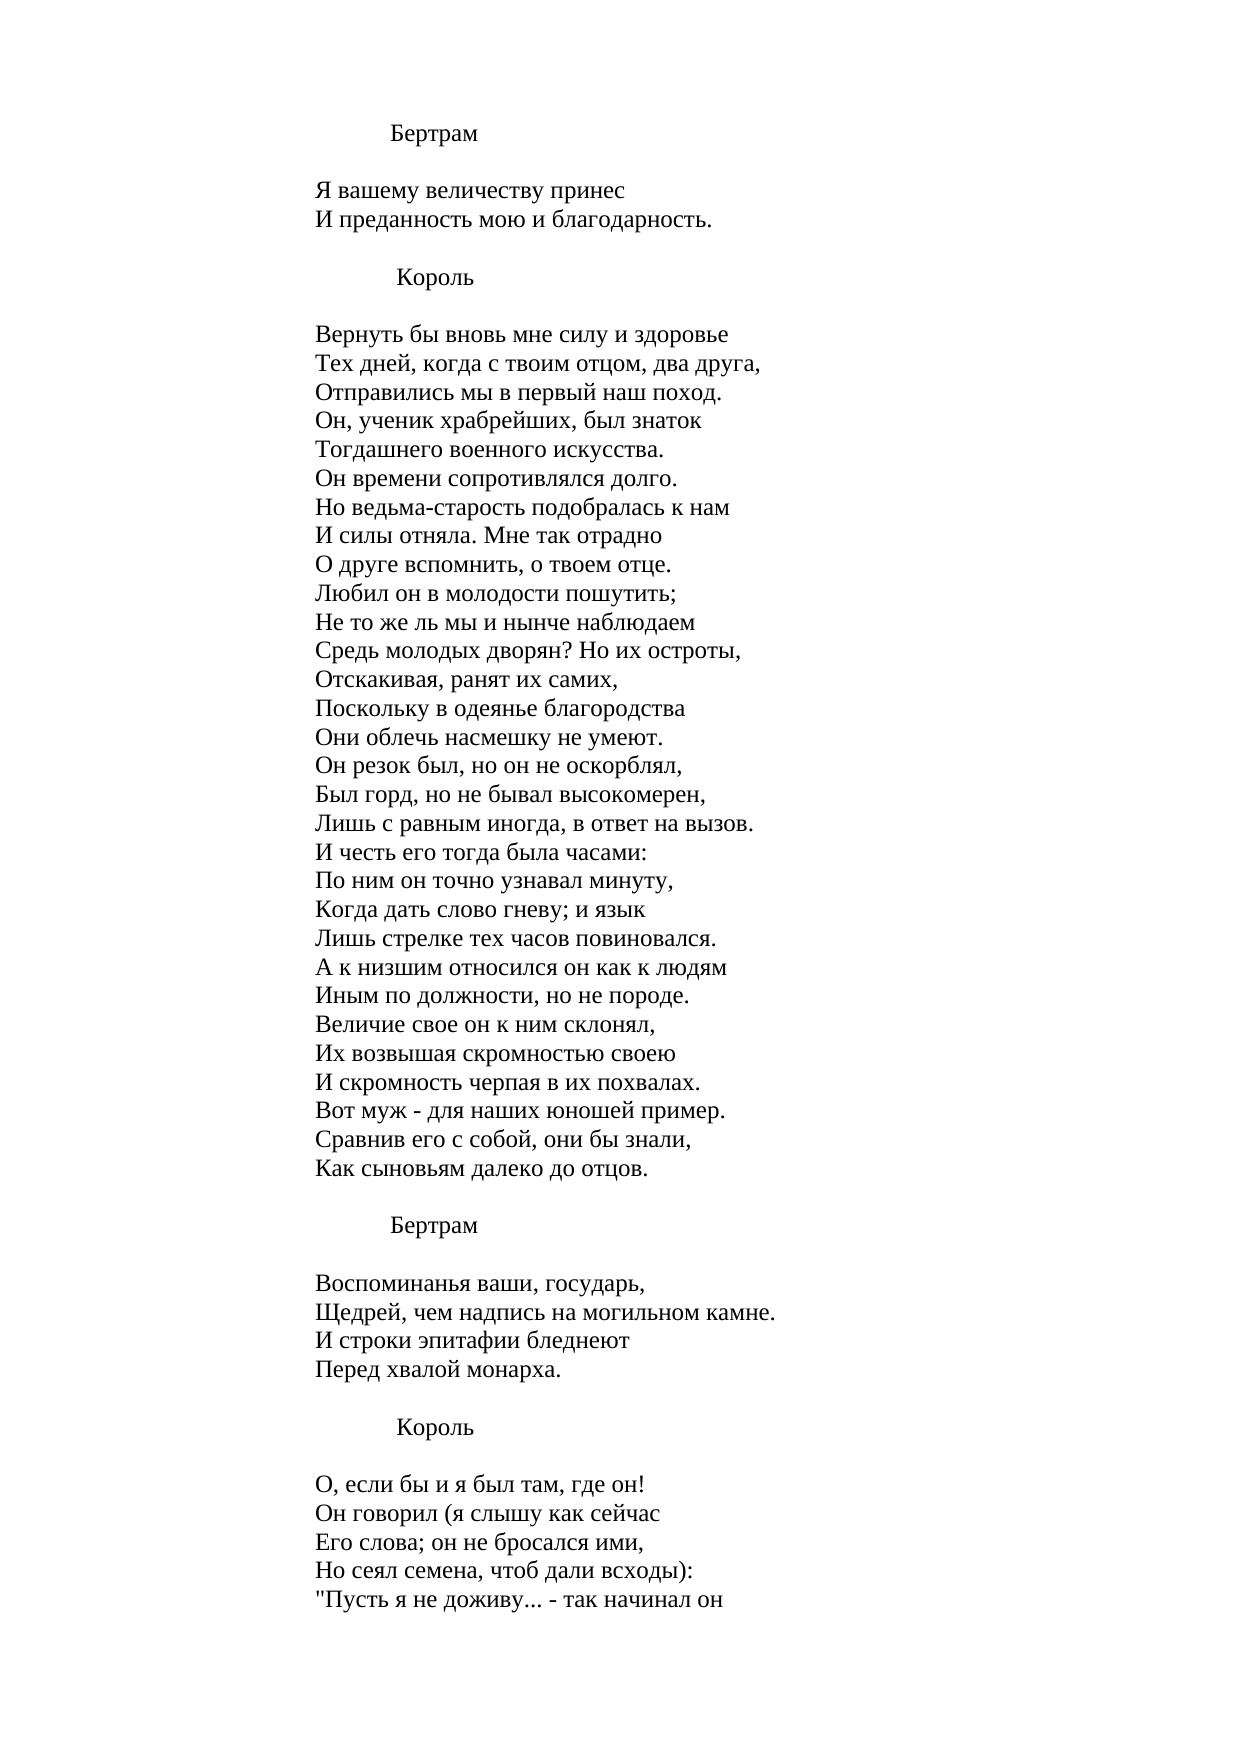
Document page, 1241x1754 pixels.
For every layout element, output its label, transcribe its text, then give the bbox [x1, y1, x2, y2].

text Я вашему величеству принес [177, 176, 1152, 204]
text И честь его тогда была часами: [177, 837, 1152, 866]
text Король [177, 262, 1152, 291]
text Поскольку в одеянье благородства [177, 693, 1152, 722]
text Воспоминанья ваши, государь, [177, 1268, 1152, 1297]
text Тогдашнего военного искусства. [177, 434, 1152, 463]
text Его слова; он не бросался ими, [177, 1527, 1152, 1556]
text Вот муж - для наших юношей пример. [177, 1096, 1152, 1124]
text Он говорил (я слышу как сейчас [177, 1498, 1152, 1527]
text О друге вспомнить, о твоем отце. [177, 549, 1152, 578]
text Как сыновьям далеко до отцов. [177, 1153, 1152, 1182]
text Но ведьма-старость подобралась к нам [177, 492, 1152, 521]
text И силы отняла. Мне так отрадно [177, 521, 1152, 549]
text И преданность мою и благодарность. [177, 204, 1152, 233]
text Средь молодых дворян? Но их остроты, [177, 636, 1152, 664]
text Сравнив его с собой, они бы знали, [177, 1124, 1152, 1153]
text По ним он точно узнавал минуту, [177, 866, 1152, 894]
text "Пусть я не доживу... - так начинал он [177, 1584, 1152, 1613]
text Король [177, 1412, 1152, 1441]
text Иным по должности, но не породе. [177, 981, 1152, 1009]
text Лишь стрелке тех часов повиновался. [177, 923, 1152, 952]
text Не то же ль мы и нынче наблюдаем [177, 607, 1152, 636]
text Он, ученик храбрейших, был знаток [177, 406, 1152, 434]
text А к низшим относился он как к людям [177, 952, 1152, 981]
text Перед хвалой монарха. [177, 1354, 1152, 1383]
text И скромность черпая в их похвалах. [177, 1067, 1152, 1096]
text О, если бы и я был там, где он! [177, 1469, 1152, 1498]
text Отправились мы в первый наш поход. [177, 377, 1152, 406]
text Лишь с равным иногда, в ответ на вызов. [177, 808, 1152, 837]
text Когда дать слово гневу; и язык [177, 894, 1152, 923]
text Бертрам [177, 118, 1152, 147]
text Но сеял семена, чтоб дали всходы): [177, 1556, 1152, 1584]
text И строки эпитафии бледнеют [177, 1326, 1152, 1354]
text Они облечь насмешку не умеют. [177, 722, 1152, 751]
text Вернуть бы вновь мне силу и здоровье [177, 319, 1152, 348]
text Бертрам [177, 1211, 1152, 1239]
text Тех дней, когда с твоим отцом, два друга, [177, 348, 1152, 377]
text Величие свое он к ним склонял, [177, 1009, 1152, 1038]
text Отскакивая, ранят их самих, [177, 664, 1152, 693]
text Был горд, но не бывал высокомерен, [177, 779, 1152, 808]
text Он резок был, но он не оскорблял, [177, 751, 1152, 779]
text Любил он в молодости пошутить; [177, 578, 1152, 607]
text Щедрей, чем надпись на могильном камне. [177, 1297, 1152, 1326]
text Их возвышая скромностью своею [177, 1038, 1152, 1067]
text Он времени сопротивлялся долго. [177, 463, 1152, 492]
